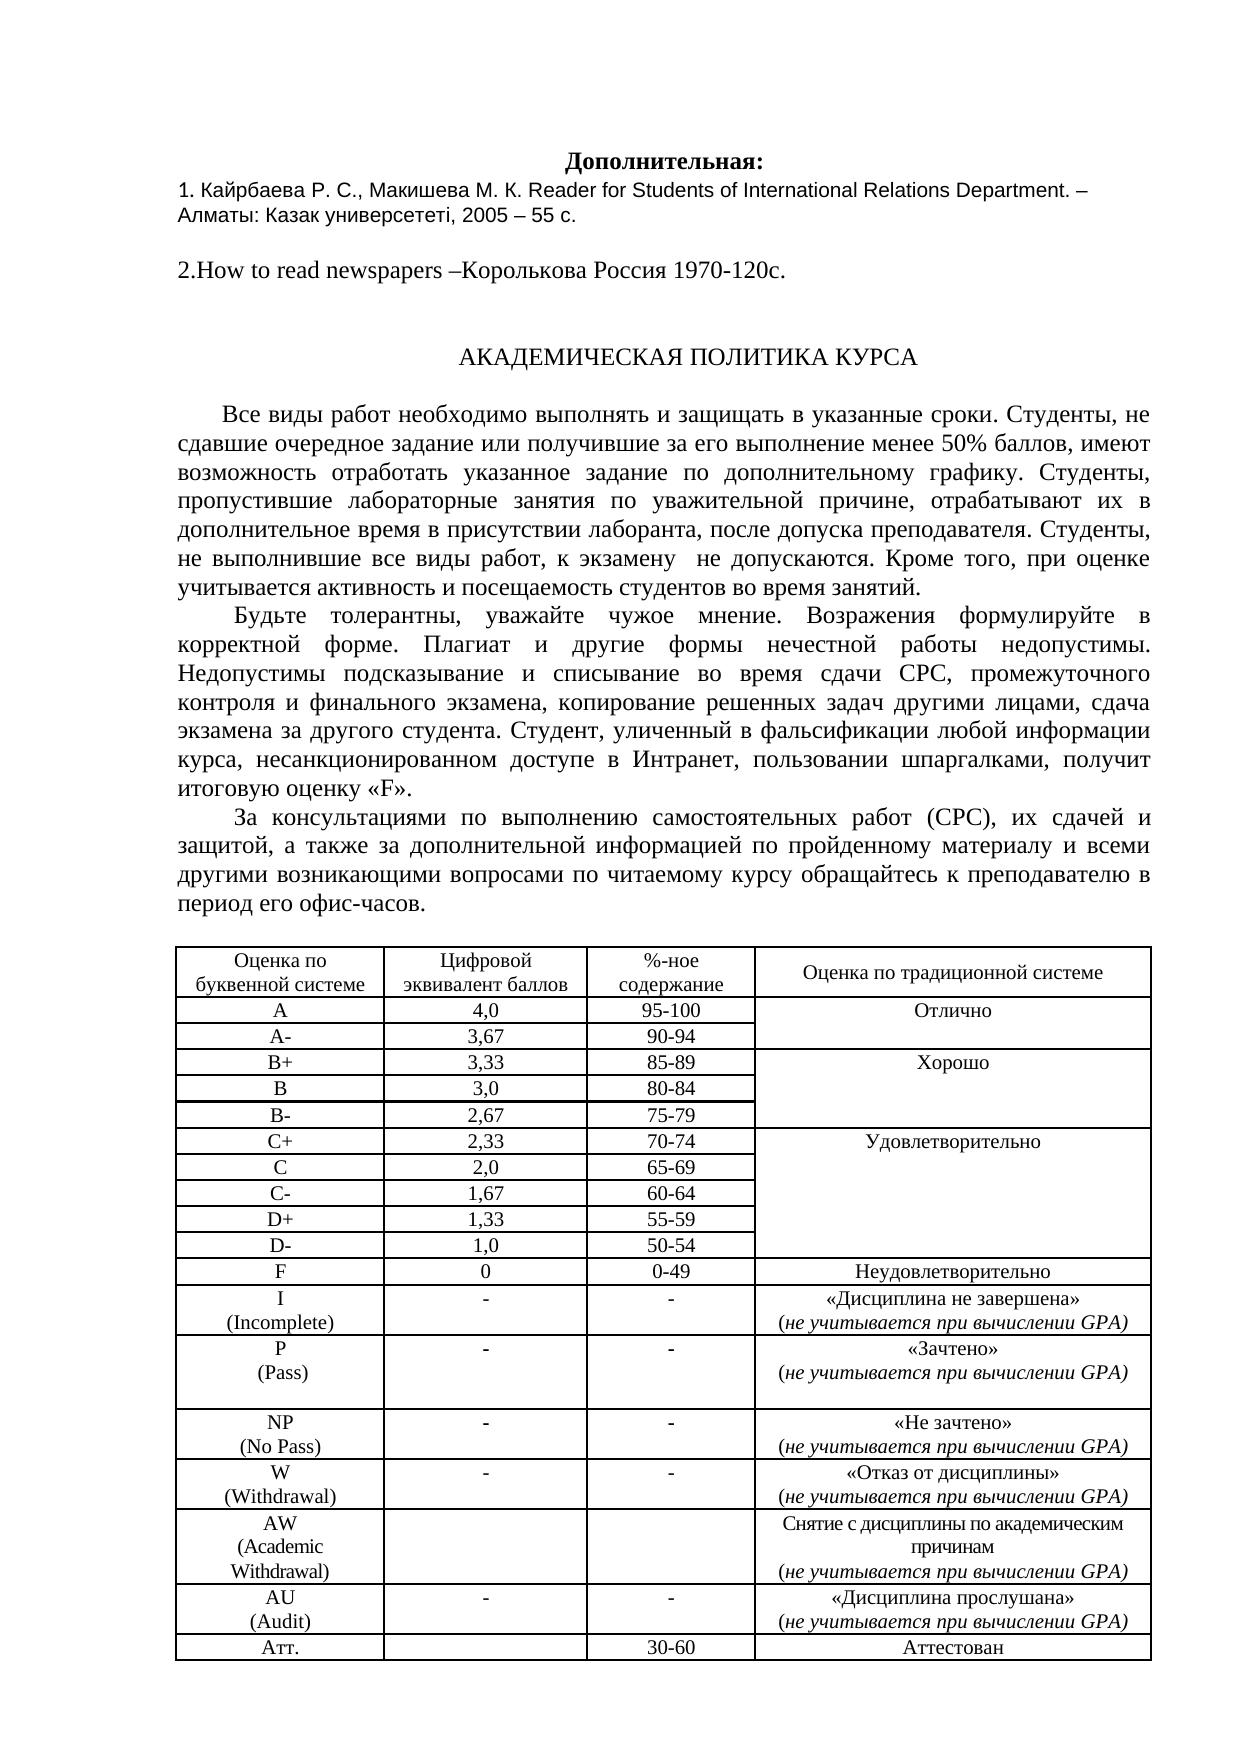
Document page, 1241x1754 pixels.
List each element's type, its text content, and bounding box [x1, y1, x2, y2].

table_cell NP (No Рass) [177, 1410, 383, 1458]
table_cell 1,0 [385, 1233, 586, 1257]
table_cell В [177, 1076, 383, 1100]
table_cell 60-64 [588, 1181, 754, 1205]
table_cell «Зачтено» (не учитывается при вычислении GPA) [756, 1336, 1150, 1408]
table_cell - [385, 1286, 586, 1334]
text Дополнительная: [177, 146, 1152, 175]
table_cell - [588, 1336, 754, 1408]
table_cell Атт. [177, 1635, 383, 1659]
table_cell 85-89 [588, 1050, 754, 1074]
table_cell 1,67 [385, 1181, 586, 1205]
table_cell D+ [177, 1207, 383, 1231]
table_cell - [588, 1585, 754, 1633]
table_header %-ное содержание [588, 948, 754, 996]
table_cell W (Withdrawal) [177, 1460, 383, 1508]
table_header Оценка по буквенной системе [177, 948, 383, 996]
table_cell [588, 1510, 754, 1583]
table_cell 4,0 [385, 998, 586, 1022]
table_cell 90-94 [588, 1024, 754, 1048]
table_cell 95-100 [588, 998, 754, 1022]
table_cell P (Pass) [177, 1336, 383, 1408]
table_cell 55-59 [588, 1207, 754, 1231]
table_cell В+ [177, 1050, 383, 1074]
table_cell 1,33 [385, 1207, 586, 1231]
table_cell 0-49 [588, 1259, 754, 1283]
text 1. Кайрбаева Р. С., Макишева М. К. Reader for Students of International Relations Department. – Алматы: Казак универсететi, 2005 – 55 с. [177, 175, 1152, 227]
table_cell - [588, 1460, 754, 1508]
table_cell Удовлетворительно [756, 1129, 1150, 1257]
table_cell 70-74 [588, 1129, 754, 1153]
table_cell - [588, 1410, 754, 1458]
table_cell - [588, 1286, 754, 1334]
table_cell Неудовлетворительно [756, 1259, 1150, 1283]
table_cell - [385, 1460, 586, 1508]
table_cell Снятие с дисциплины по академическим причинам (не учитывается при вычислении GPA) [756, 1510, 1150, 1583]
table_cell Хорошо [756, 1050, 1150, 1127]
table_cell I (Incomplete) [177, 1286, 383, 1334]
text Все виды работ необходимо выполнять и защищать в указанные сроки. Студенты, не сдавшие очередное задание или получившие за его выполнение менее 50% баллов, имеют возможность отработать указанное задание по дополнительному графику. Студенты, пропустившие лабораторные занятия по уважительной причине, отрабатывают их в дополнительное время в присутствии лаборанта, после допуска преподавателя. Студенты, не выполнившие все виды работ, к экзамену не допускаются. Кроме того, при оценке учитывается активность и посещаемость студентов во время занятий. [177, 399, 1152, 601]
text За консультациями по выполнению самостоятельных работ (СРС), их сдачей и защитой, а также за дополнительной информацией по пройденному материалу и всеми другими возникающими вопросами по читаемому курсу обращайтесь к преподавателю в период его офис-часов. [177, 802, 1152, 917]
table_cell «Дисциплина прослушана» (не учитывается при вычислении GPA) [756, 1585, 1150, 1633]
table_cell Отлично [756, 998, 1150, 1048]
table_cell 3,33 [385, 1050, 586, 1074]
table_cell «Отказ от дисциплины» (не учитывается при вычислении GPA) [756, 1460, 1150, 1508]
table_cell F [177, 1259, 383, 1283]
table_cell «Не зачтено» (не учитывается при вычислении GPA) [756, 1410, 1150, 1458]
table_cell 50-54 [588, 1233, 754, 1257]
table_cell [385, 1635, 586, 1659]
table_cell D- [177, 1233, 383, 1257]
table_cell В- [177, 1103, 383, 1127]
table_cell 2,67 [385, 1103, 586, 1127]
table_cell А [177, 998, 383, 1022]
table_cell 3,67 [385, 1024, 586, 1048]
table_cell - [385, 1336, 586, 1408]
table_header Цифровой эквивалент баллов [385, 948, 586, 996]
table_cell - [385, 1585, 586, 1633]
table_cell С [177, 1155, 383, 1179]
table_cell А- [177, 1024, 383, 1048]
text 2.How to read newspapers –Королькова Россия 1970-120с. [177, 256, 1152, 284]
table_cell 3,0 [385, 1076, 586, 1100]
table_cell [385, 1510, 586, 1583]
text будьте толерантны, уважайте чужое мнение. Возражения формулируйте в корректной форме. Плагиат и другие формы нечестной работы недопустимы. Недопустимы подсказывание и списывание во время сдачи СРС, промежуточного контроля и финального экзамена, копирование решенных задач другими лицами, сдача экзамена за другого студента. Студент, уличенный в фальсификации любой информации курса, несанкционированном доступе в Интранет, пользовании шпаргалками, получит итоговую оценку «F». [177, 601, 1152, 802]
table_cell 2,0 [385, 1155, 586, 1179]
table_cell 0 [385, 1259, 586, 1283]
table_cell AW (Academic Withdrawal) [177, 1510, 383, 1583]
table_cell 80-84 [588, 1076, 754, 1100]
table_cell 65-69 [588, 1155, 754, 1179]
table_cell AU (Audit) [177, 1585, 383, 1633]
table_cell Аттестован [756, 1635, 1150, 1659]
table_cell - [385, 1410, 586, 1458]
table_cell 30-60 50-100 [588, 1635, 754, 1659]
table_cell С+ [177, 1129, 383, 1153]
table_cell 75-79 [588, 1103, 754, 1127]
table_header Оценка по традиционной системе [756, 948, 1150, 996]
table_cell 2,33 [385, 1129, 586, 1153]
table_cell С- [177, 1181, 383, 1205]
text АКАДЕМИЧЕСКАЯ Политика курса [177, 342, 1152, 371]
table_cell «Дисциплина не завершена» (не учитывается при вычислении GPA) [756, 1286, 1150, 1334]
